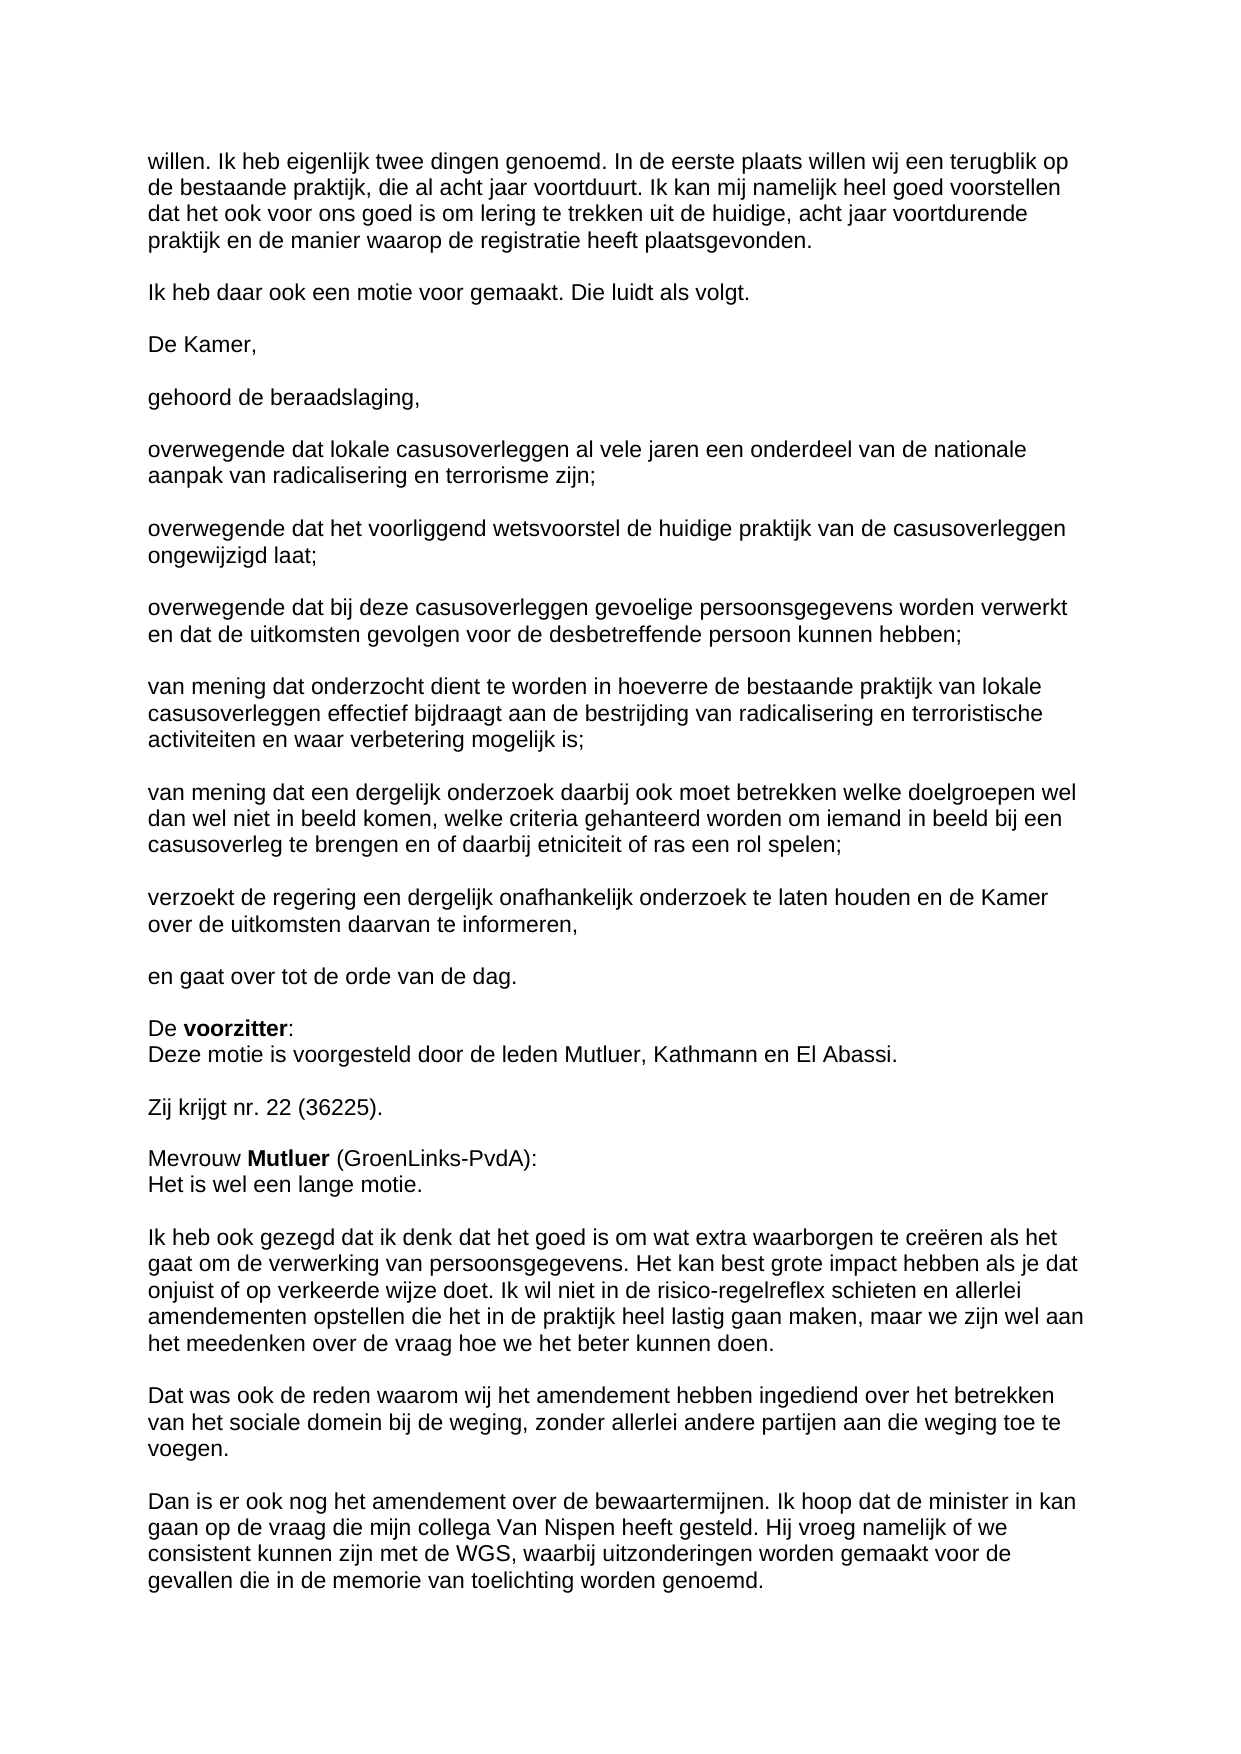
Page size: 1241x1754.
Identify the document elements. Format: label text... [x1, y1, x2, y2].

text De voorzitter: Deze motie is voorgesteld door de leden Mutluer, Kathmann en El Abassi. Zij krijgt nr. 22 (36225). [148, 1014, 1093, 1120]
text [148, 1145, 1093, 1593]
text De Kamer, gehoord de beraadslaging, overwegende dat lokale casusoverleggen al vele jaren een onderdeel van de nationale aanpak van radicalisering en terrorisme zijn; overwegende dat het voorliggend wetsvoorstel de huidige praktijk van de casusoverleggen ongewijzigd laat; overwegende dat bij deze casusoverleggen gevoelige persoonsgegevens worden verwerkt en dat de uitkomsten gevolgen voor de desbetreffende persoon kunnen hebben; van mening dat onderzocht dient te worden in hoeverre de bestaande praktijk van lokale casusoverleggen effectief bijdraagt aan de bestrijding van radicalisering en terroristische activiteiten en waar verbetering mogelijk is; van mening dat een dergelijk onderzoek daarbij ook moet betrekken welke doelgroepen wel dan wel niet in beeld komen, welke criteria gehanteerd worden om iemand in beeld bij een casusoverleg te brengen en of daarbij etniciteit of ras een rol spelen; verzoekt de regering een dergelijk onafhankelijk onderzoek te laten houden en de Kamer over de uitkomsten daarvan te informeren, en gaat over tot de orde van de dag. [148, 331, 1093, 989]
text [148, 148, 1093, 306]
